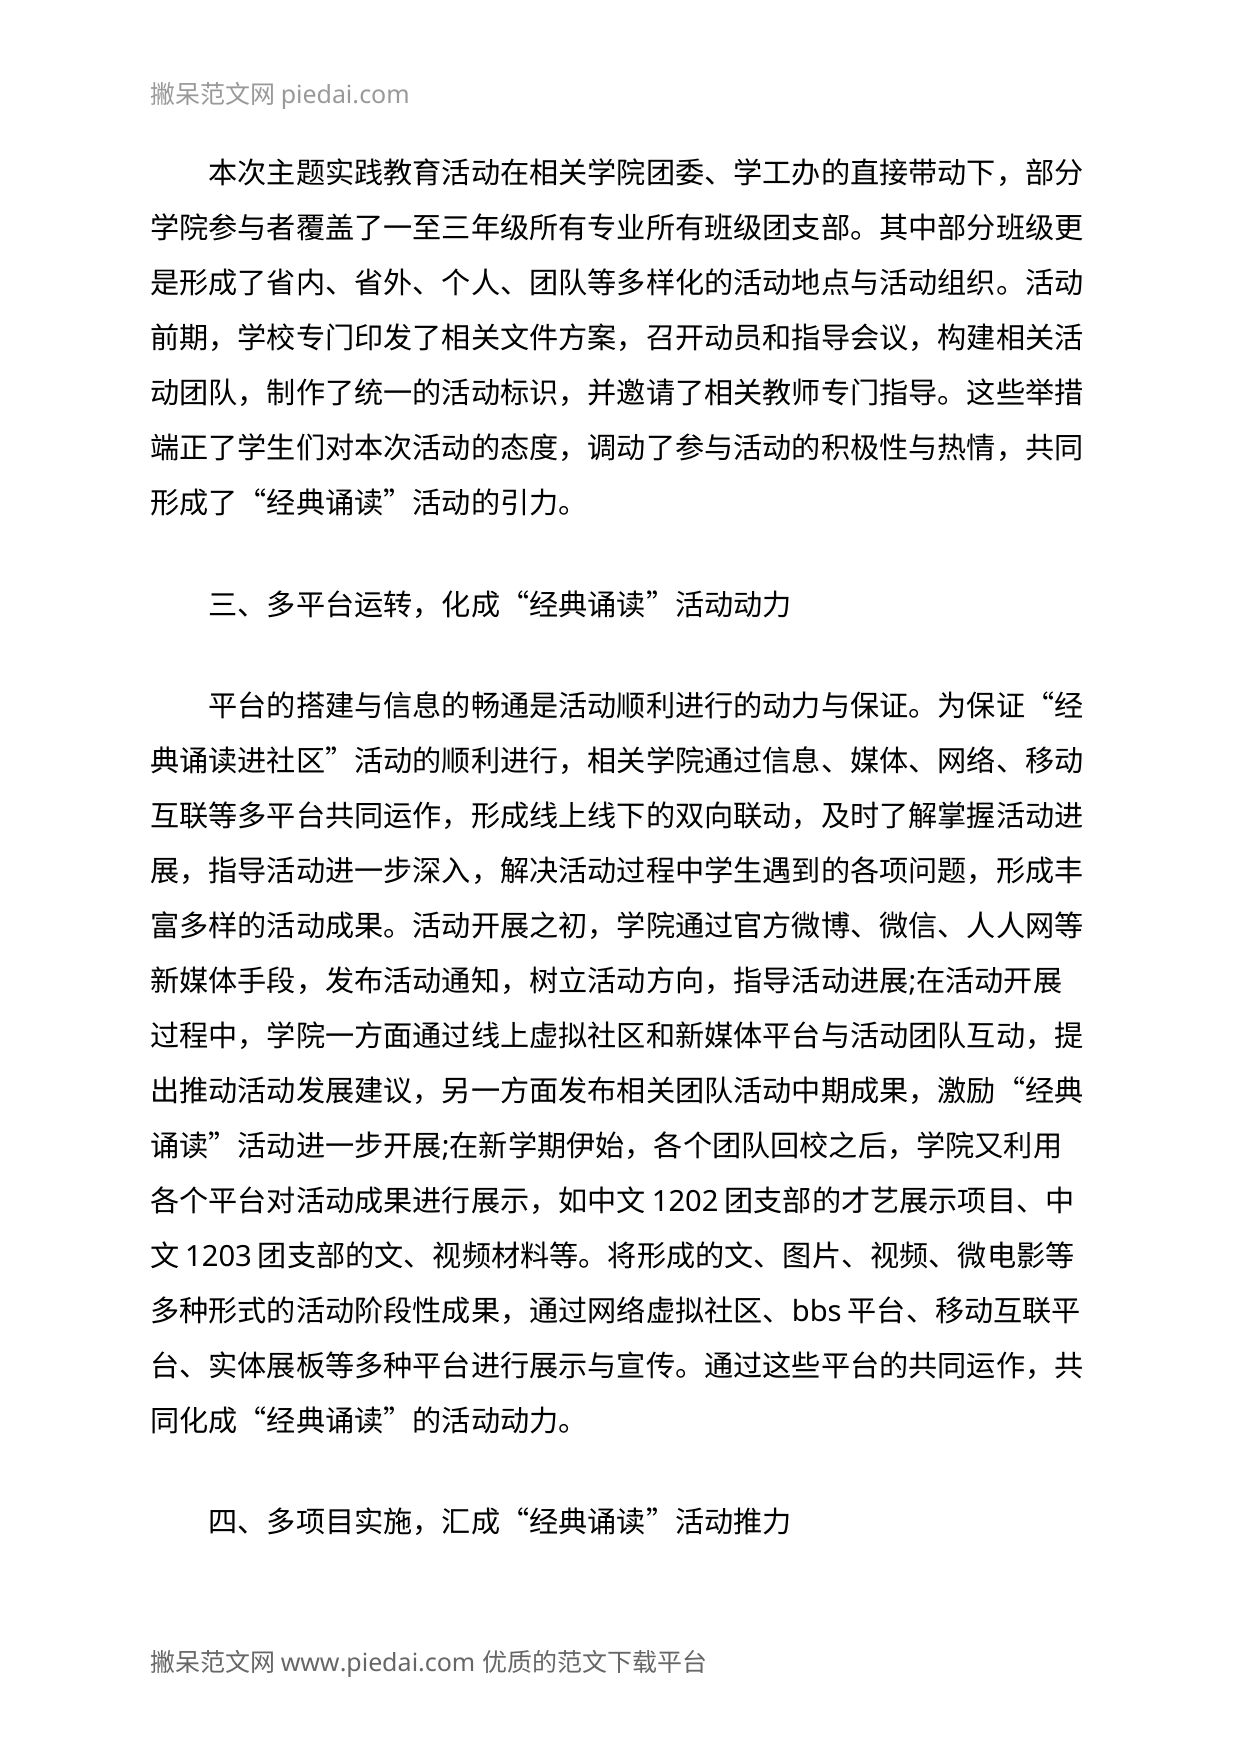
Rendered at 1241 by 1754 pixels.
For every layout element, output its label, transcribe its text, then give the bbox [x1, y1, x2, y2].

text 四、多项目实施，汇成“经典诵读”活动推力 [150, 1499, 1090, 1541]
text 三、多平台运转，化成“经典诵读”活动动力 [150, 581, 1090, 623]
text 本次主题实践教育活动在相关学院团委、学工办的直接带动下，部分学院参与者覆盖了一至三年级所有专业所有班级团支部。其中部分班级更是形成了省内、省外、个人、团队等多样化的活动地点与活动组织。活动前期，学校专门印发了相关文件方案，召开动员和指导会议，构建相关活动团队，制作了统一的活动标识，并邀请了相关教师专门指导。这些举措端正了学生们对本次活动的态度，调动了参与活动的积极性与热情，共同形成了“经典诵读”活动的引力。 [150, 150, 1090, 522]
text 平台的搭建与信息的畅通是活动顺利进行的动力与保证。为保证“经典诵读进社区”活动的顺利进行，相关学院通过信息、媒体、网络、移动互联等多平台共同运作，形成线上线下的双向联动，及时了解掌握活动进展，指导活动进一步深入，解决活动过程中学生遇到的各项问题，形成丰富多样的活动成果。活动开展之初，学院通过官方微博、微信、人人网等新媒体手段，发布活动通知，树立活动方向，指导活动进展;在活动开展过程中，学院一方面通过线上虚拟社区和新媒体平台与活动团队互动，提出推动活动发展建议，另一方面发布相关团队活动中期成果，激励“经典诵读”活动进一步开展;在新学期伊始，各个团队回校之后，学院又利用各个平台对活动成果进行展示，如中文1202团支部的才艺展示项目、中文1203团支部的文、视频材料等。将形成的文、图片、视频、微电影等多种形式的活动阶段性成果，通过网络虚拟社区、bbs平台、移动互联平台、实体展板等多种平台进行展示与宣传。通过这些平台的共同运作，共同化成“经典诵读”的活动动力。 [150, 683, 1090, 1439]
